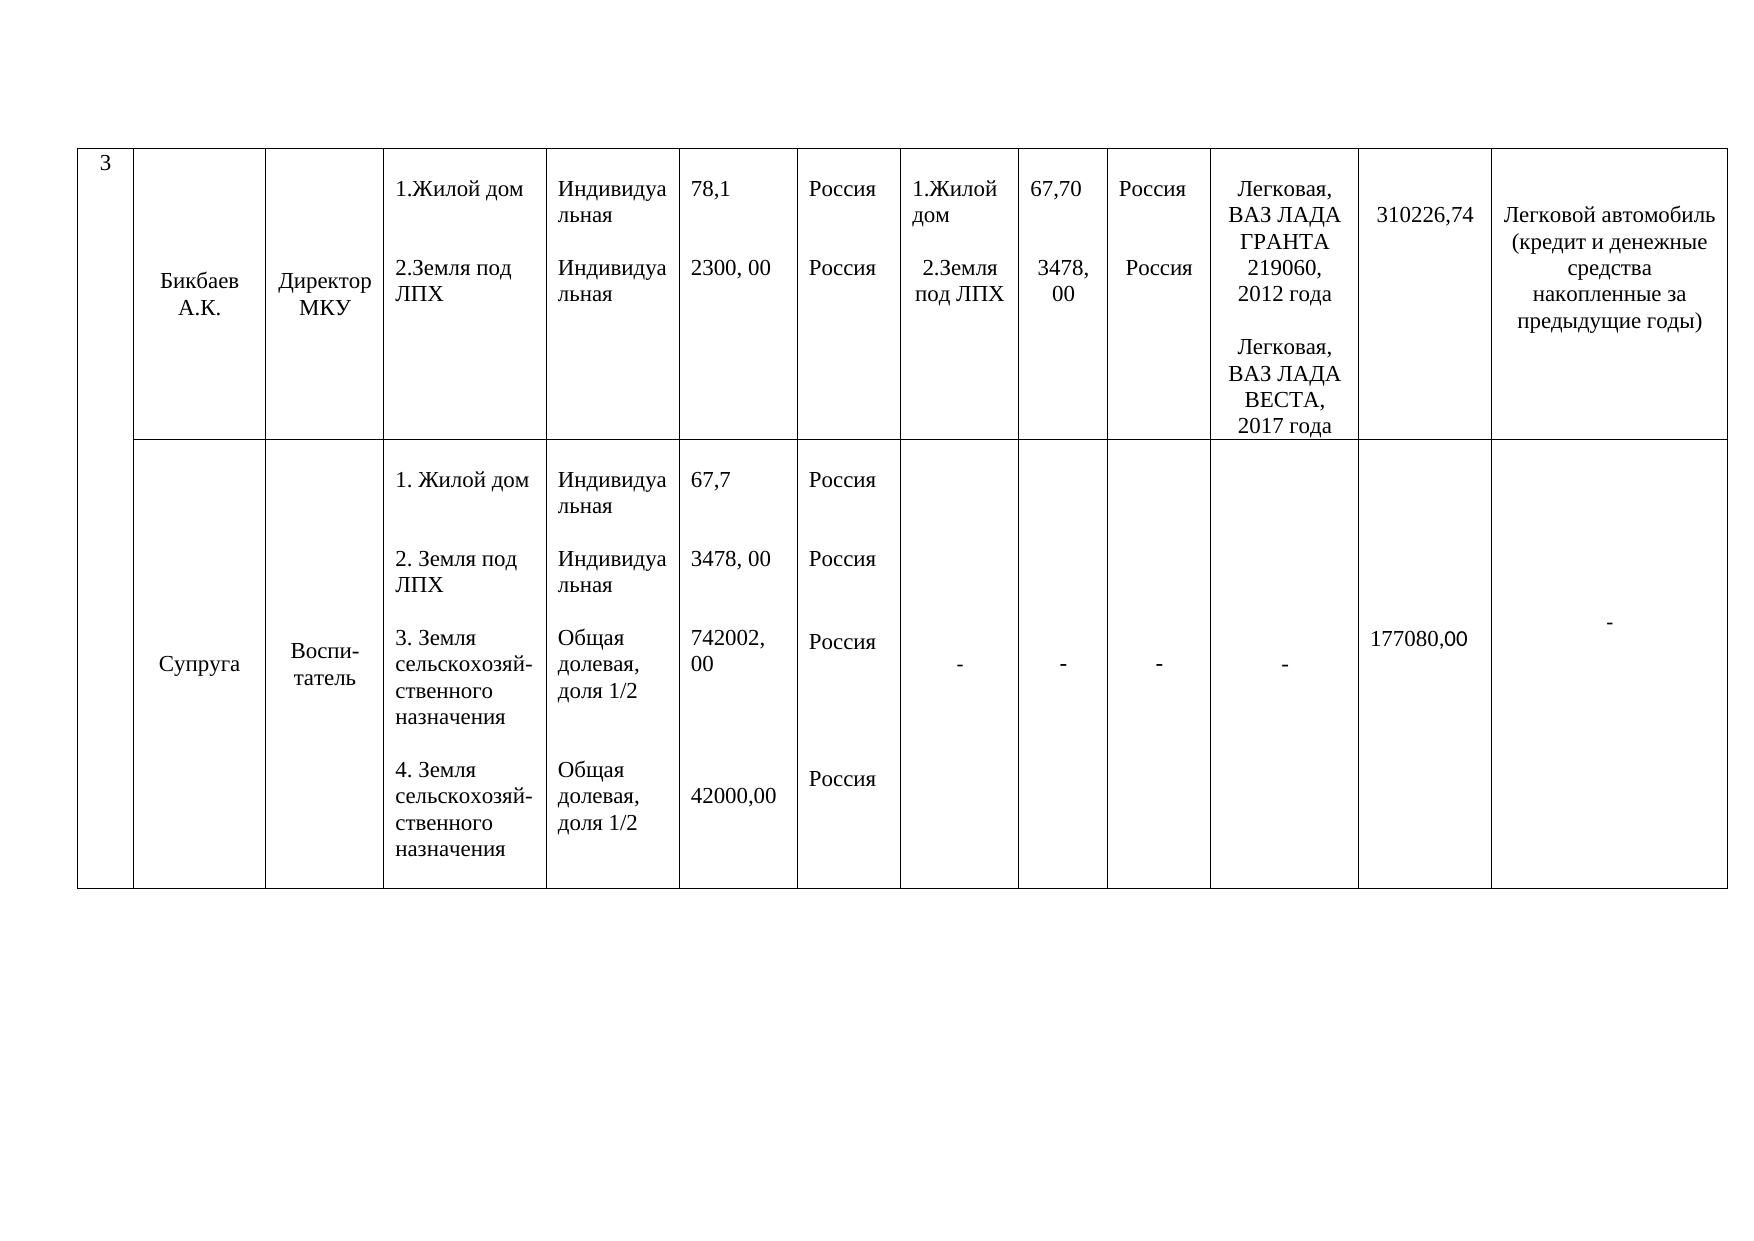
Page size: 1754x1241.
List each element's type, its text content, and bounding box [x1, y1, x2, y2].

table_cell - [1108, 440, 1210, 888]
table_cell - [1492, 440, 1727, 888]
table_cell Россия Россия Россия Россия [798, 440, 900, 888]
table_cell Индивидуальная Индивидуальная [547, 149, 679, 439]
table_cell Россия Россия [1108, 149, 1210, 439]
table_cell 3 [78, 149, 133, 888]
table_cell 67,7 3478, 00 742002, 00 42000,00 [680, 440, 797, 888]
table_cell Супруга [134, 440, 265, 888]
table_cell - [1211, 440, 1358, 888]
table_cell 177080,00 [1359, 440, 1491, 888]
table_cell Воспи-татель [266, 440, 383, 888]
table_cell 78,1 2300, 00 [680, 149, 797, 439]
table_cell 1. Жилой дом 2. Земля под ЛПХ 3. Земля сельскохозяй-ственного назначения 4. Земля сельскохозяй-ственного назначения [384, 440, 546, 888]
table_cell - [1019, 440, 1107, 888]
table_cell Директор МКУ [266, 149, 383, 439]
table_cell 1.Жилой дом 2.Земля под ЛПХ [384, 149, 546, 439]
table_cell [901, 149, 1018, 439]
table_cell 67,70 3478, 00 [1019, 149, 1107, 439]
table_cell Россия Россия [798, 149, 900, 439]
table_cell Легковая, ВАЗ ЛАДА ГРАНТА 219060, 2012 года Легковая, ВАЗ ЛАДА ВЕСТА, 2017 года [1211, 149, 1358, 439]
table_cell 310226,74 [1359, 149, 1491, 439]
table_cell Легковой автомобиль (кредит и денежные средства накопленные за предыдущие годы) [1492, 149, 1727, 439]
table_cell Бикбаев А.К. [134, 149, 265, 439]
table_cell - [901, 440, 1018, 888]
table_cell Индивидуальная Индивидуальная Общая долевая, доля 1/2 Общая долевая, доля 1/2 [547, 440, 679, 888]
